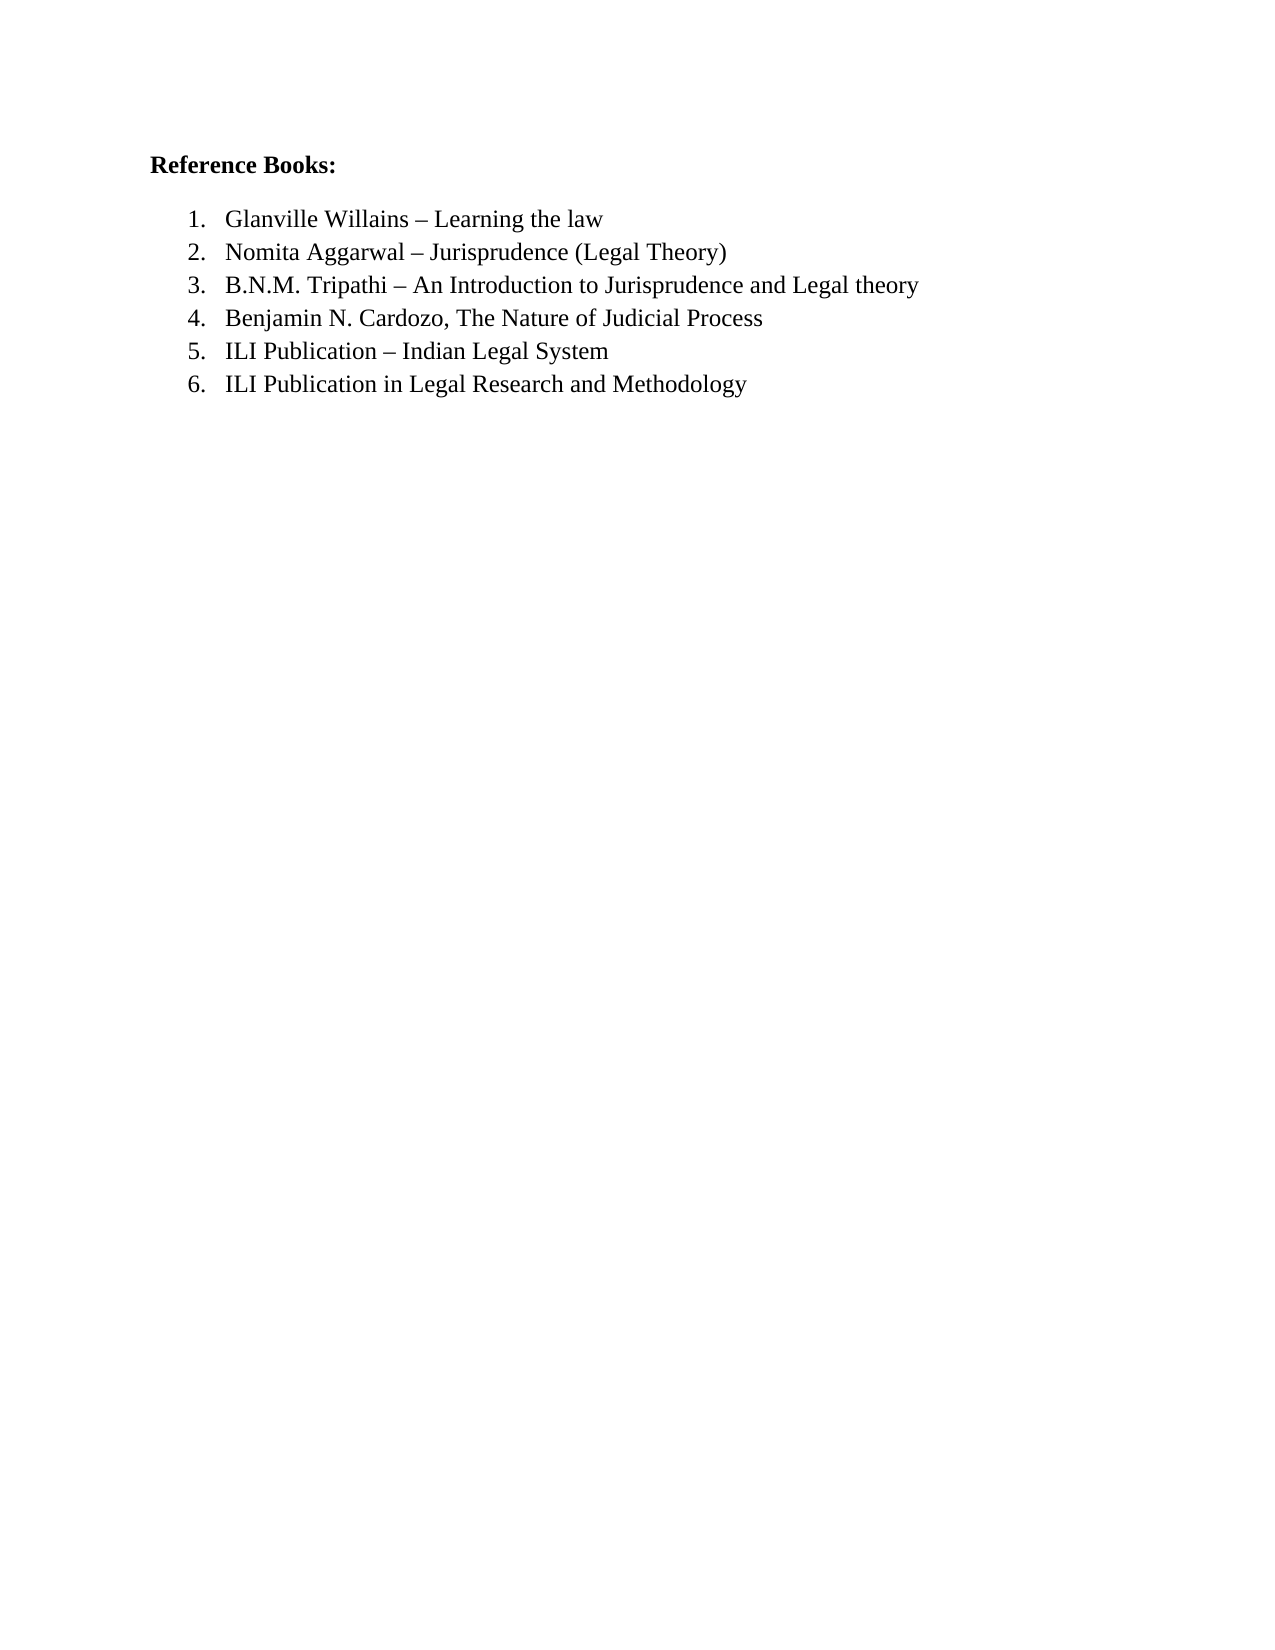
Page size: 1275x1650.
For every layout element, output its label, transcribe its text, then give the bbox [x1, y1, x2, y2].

list Benjamin N. Cardozo, The Nature of Judicial Process [187, 303, 1125, 332]
list ILI Publication in Legal Research and Methodology [187, 369, 1125, 398]
list ILI Publication – Indian Legal System [187, 336, 1125, 365]
list Nomita Aggarwal – Jurisprudence (Legal Theory) [187, 237, 1125, 266]
list B.N.M. Tripathi – An Introduction to Jurisprudence and Legal theory [187, 270, 1125, 299]
text Reference Books: [150, 150, 1125, 179]
list Glanville Willains – Learning the law [187, 204, 1125, 233]
